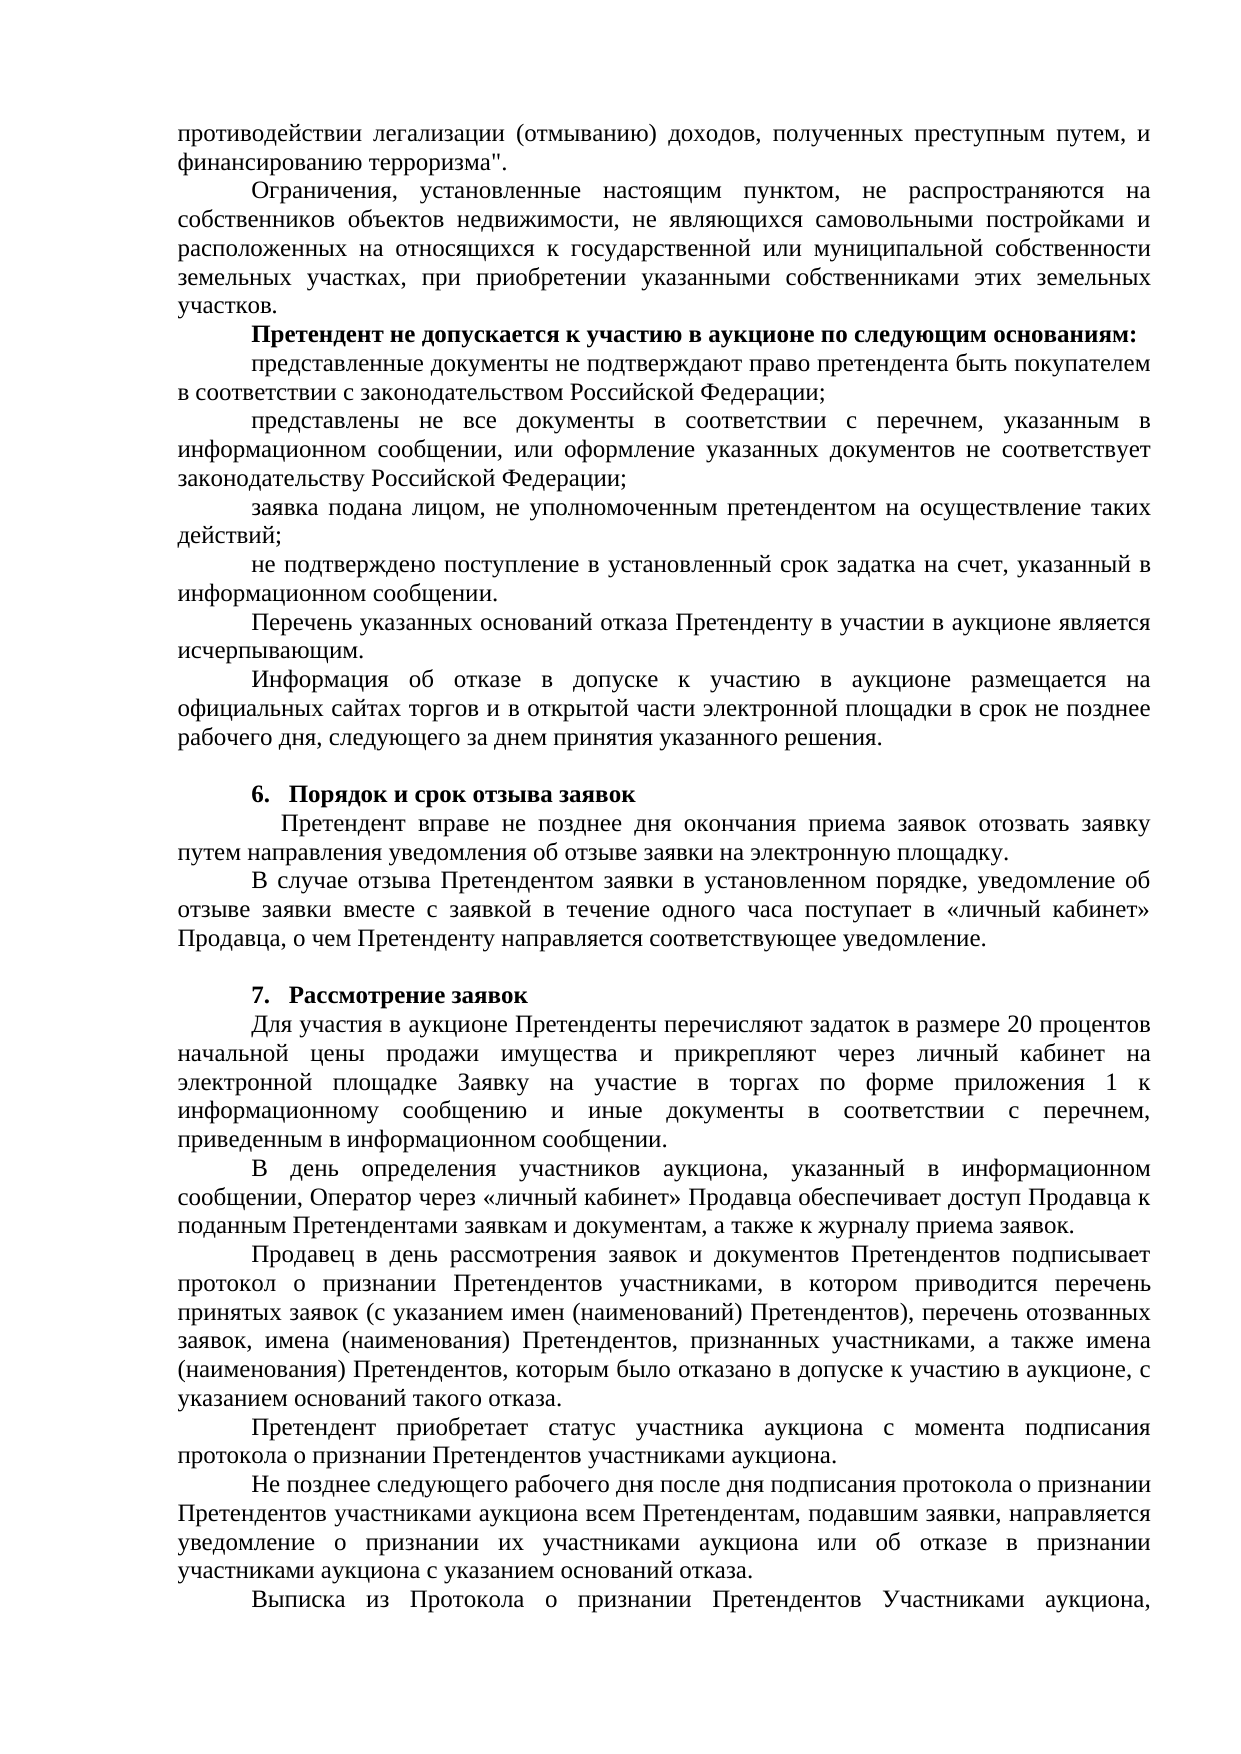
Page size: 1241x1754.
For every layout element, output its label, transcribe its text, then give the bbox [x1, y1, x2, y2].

text не подтверждено поступление в установленный срок задатка на счет, указанный в информационном сообщении. [177, 549, 1152, 607]
list Порядок и срок отзыва заявок [251, 779, 1152, 808]
text Претендент не допускается к участию в аукционе по следующим основаниям: [177, 319, 1152, 348]
text заявка подана лицом, не уполномоченным претендентом на осуществление таких действий; [177, 492, 1152, 549]
text В день определения участников аукциона, указанный в информационном сообщении, Оператор через «личный кабинет» Продавца обеспечивает доступ Продавца к поданным Претендентами заявкам и документам, а также к журналу приема заявок. [177, 1153, 1152, 1239]
text Перечень указанных оснований отказа Претенденту в участии в аукционе является исчерпывающим. [177, 607, 1152, 664]
text представленные документы не подтверждают право претендента быть покупателем в соответствии с законодательством Российской Федерации; [177, 348, 1152, 406]
list Рассмотрение заявок [251, 981, 1152, 1009]
text представлены не все документы в соответствии с перечнем, указанным в информационном сообщении, или оформление указанных документов не соответствует законодательству Российской Федерации; [177, 406, 1152, 492]
text Ограничения, установленные настоящим пунктом, не распространяются на собственников объектов недвижимости, не являющихся самовольными постройками и расположенных на относящихся к государственной или муниципальной собственности земельных участках, при приобретении указанными собственниками этих земельных участков. [177, 176, 1152, 319]
text Претендент вправе не позднее дня окончания приема заявок отозвать заявку путем направления уведомления об отзыве заявки на электронную площадку. [177, 808, 1152, 866]
text Не позднее следующего рабочего дня после дня подписания протокола о признании Претендентов участниками аукциона всем Претендентам, подавшим заявки, направляется уведомление о признании их участниками аукциона или об отказе в признании участниками аукциона с указанием оснований отказа. [177, 1469, 1152, 1584]
text Претендент приобретает статус участника аукциона с момента подписания протокола о признании Претендентов участниками аукциона. [177, 1412, 1152, 1469]
text Для участия в аукционе Претенденты перечисляют задаток в размере 20 процентов начальной цены продажи имущества и прикрепляют через личный кабинет на электронной площадке Заявку на участие в торгах по форме приложения 1 к информационному сообщению и иные документы в соответствии с перечнем, приведенным в информационном сообщении. [177, 1009, 1152, 1153]
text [177, 118, 1152, 176]
text Продавец в день рассмотрения заявок и документов Претендентов подписывает протокол о признании Претендентов участниками, в котором приводится перечень принятых заявок (с указанием имен (наименований) Претендентов), перечень отозванных заявок, имена (наименования) Претендентов, признанных участниками, а также имена (наименования) Претендентов, которым было отказано в допуске к участию в аукционе, с указанием оснований такого отказа. [177, 1239, 1152, 1412]
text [177, 1584, 1152, 1613]
text В случае отзыва Претендентом заявки в установленном порядке, уведомление об отзыве заявки вместе с заявкой в течение одного часа поступает в «личный кабинет» Продавца, о чем Претенденту направляется соответствующее уведомление. [177, 866, 1152, 952]
text Информация об отказе в допуске к участию в аукционе размещается на официальных сайтах торгов и в открытой части электронной площадки в срок не позднее рабочего дня, следующего за днем принятия указанного решения. [177, 664, 1152, 751]
